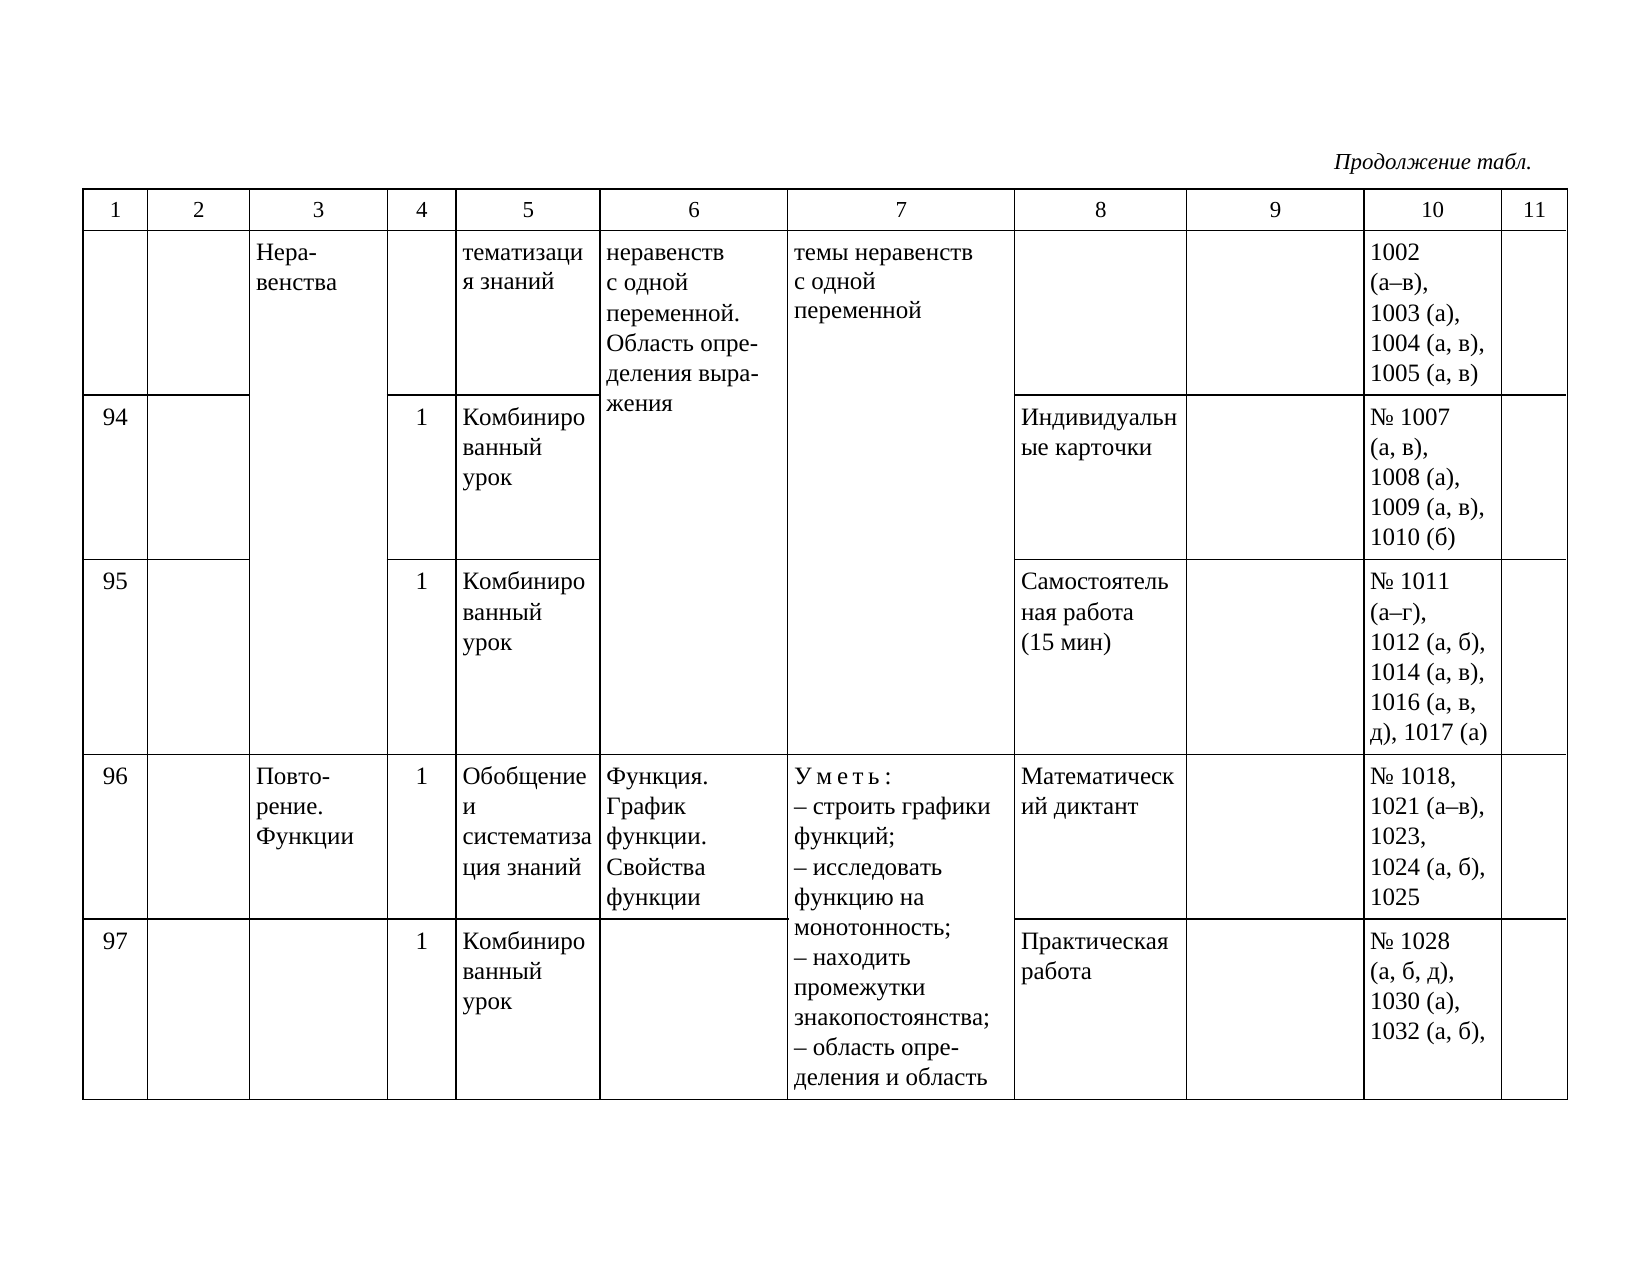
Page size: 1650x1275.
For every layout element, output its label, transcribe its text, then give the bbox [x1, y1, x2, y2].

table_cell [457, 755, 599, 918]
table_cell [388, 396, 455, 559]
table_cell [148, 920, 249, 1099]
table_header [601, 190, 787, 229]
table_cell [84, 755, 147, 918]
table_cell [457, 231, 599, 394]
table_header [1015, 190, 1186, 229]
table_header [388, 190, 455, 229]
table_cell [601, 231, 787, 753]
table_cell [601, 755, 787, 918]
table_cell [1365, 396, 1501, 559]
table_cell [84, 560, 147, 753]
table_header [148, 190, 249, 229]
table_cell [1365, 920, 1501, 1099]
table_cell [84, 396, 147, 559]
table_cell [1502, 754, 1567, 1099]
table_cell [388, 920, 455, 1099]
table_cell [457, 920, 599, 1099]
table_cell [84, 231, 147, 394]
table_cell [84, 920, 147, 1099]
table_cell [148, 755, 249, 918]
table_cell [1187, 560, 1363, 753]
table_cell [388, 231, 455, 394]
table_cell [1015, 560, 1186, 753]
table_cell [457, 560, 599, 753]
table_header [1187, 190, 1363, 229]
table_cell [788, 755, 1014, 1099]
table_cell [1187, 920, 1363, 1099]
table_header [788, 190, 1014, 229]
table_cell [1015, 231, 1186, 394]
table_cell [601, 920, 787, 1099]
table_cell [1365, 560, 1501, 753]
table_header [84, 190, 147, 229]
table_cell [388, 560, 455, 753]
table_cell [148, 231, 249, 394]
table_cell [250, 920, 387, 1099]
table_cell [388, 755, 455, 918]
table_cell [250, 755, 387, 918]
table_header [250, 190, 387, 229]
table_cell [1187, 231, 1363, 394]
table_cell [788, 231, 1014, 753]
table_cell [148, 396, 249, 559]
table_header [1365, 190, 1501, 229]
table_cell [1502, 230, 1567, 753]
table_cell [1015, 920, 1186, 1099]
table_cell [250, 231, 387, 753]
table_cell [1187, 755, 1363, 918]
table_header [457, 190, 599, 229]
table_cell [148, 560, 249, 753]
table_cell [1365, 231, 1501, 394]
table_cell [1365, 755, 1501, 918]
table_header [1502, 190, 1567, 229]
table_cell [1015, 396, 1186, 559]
text Продолжение табл. [118, 148, 1532, 174]
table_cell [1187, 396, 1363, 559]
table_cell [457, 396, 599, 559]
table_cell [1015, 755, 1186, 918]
